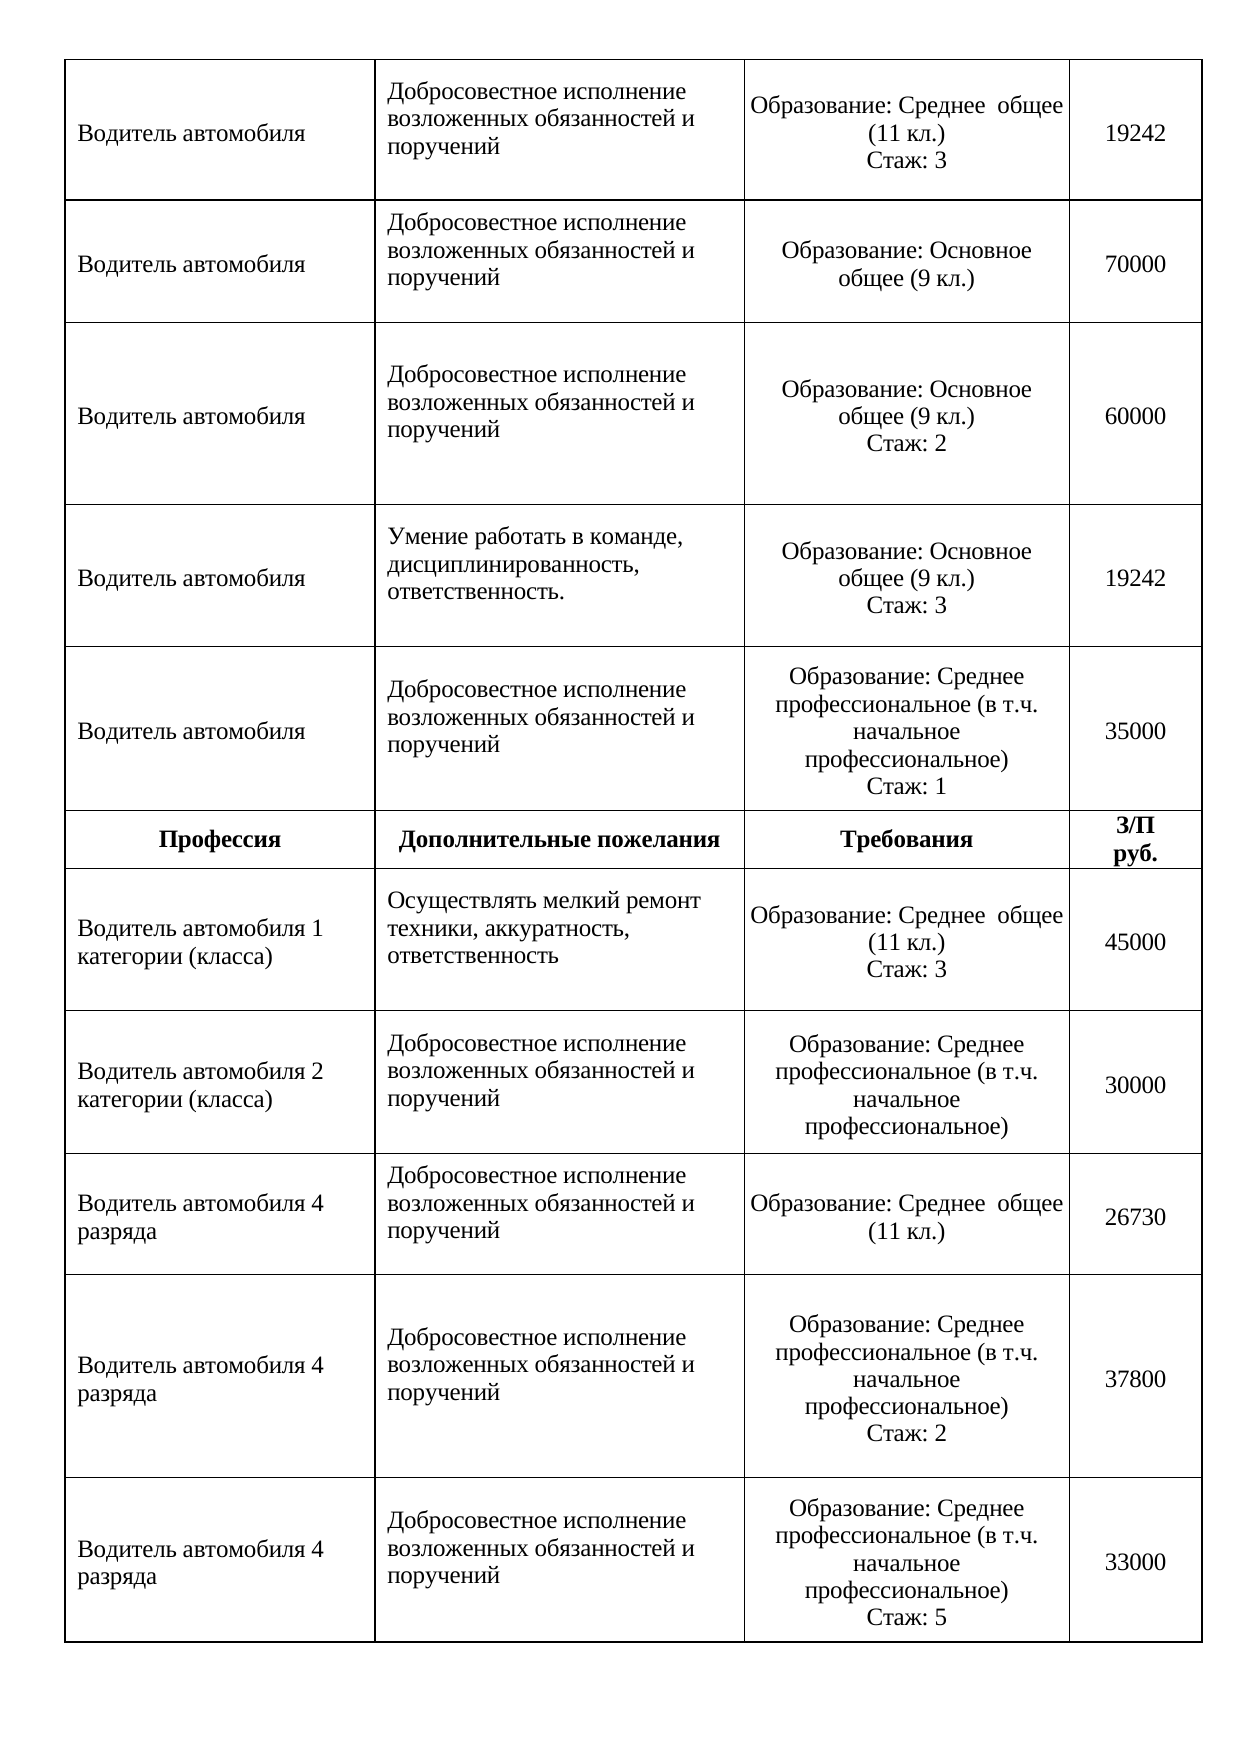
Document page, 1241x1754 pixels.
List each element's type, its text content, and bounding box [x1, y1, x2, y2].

table_cell 19242 [1070, 505, 1201, 646]
table_cell Добросовестное исполнение возложенных обязанностей и поручений [376, 323, 744, 504]
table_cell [745, 60, 1069, 199]
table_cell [376, 1478, 744, 1641]
table_cell Водитель автомобиля 4 разряда [66, 1478, 374, 1641]
table_cell Образование: Основное общее (9 кл.) Стаж: 3 [745, 505, 1069, 646]
table_cell Водитель автомобиля 1 категории (класса) [66, 869, 374, 1010]
table_cell Добросовестное исполнение возложенных обязанностей и поручений [376, 647, 744, 810]
table_cell Осуществлять мелкий ремонт техники, аккуратность, ответственность [376, 869, 744, 1010]
table_cell Образование: Среднее профессиональное (в т.ч. начальное профессиональное) Стаж: 1 [745, 647, 1069, 810]
table_cell 19242 [1070, 60, 1201, 199]
table_cell Водитель автомобиля 2 категории (класса) [66, 1011, 374, 1153]
table_cell 60000 [1070, 323, 1201, 504]
table_cell Водитель автомобиля 4 разряда [66, 1275, 374, 1477]
table_cell Водитель автомобиля [66, 60, 374, 199]
table_cell Образование: Среднее общее (11 кл.) Стаж: 3 [745, 869, 1069, 1010]
table_cell Водитель автомобиля [66, 323, 374, 504]
table_cell Требования [745, 811, 1069, 868]
table_cell Умение работать в команде, дисциплинированность, ответственность. [376, 505, 744, 646]
table_cell Водитель автомобиля [66, 201, 374, 322]
table_cell Образование: Среднее профессиональное (в т.ч. начальное профессиональное) Стаж: 2 [745, 1275, 1069, 1477]
table_cell Образование: Среднее общее (11 кл.) [745, 1154, 1069, 1274]
table_cell 26730 [1070, 1154, 1201, 1274]
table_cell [376, 201, 744, 322]
table_cell Добросовестное исполнение возложенных обязанностей и поручений [376, 1011, 744, 1153]
table_cell 33000 [1070, 1478, 1201, 1641]
table_cell Добросовестное исполнение возложенных обязанностей и поручений [376, 1275, 744, 1477]
table_cell Водитель автомобиля [66, 647, 374, 810]
table_cell Водитель автомобиля 4 разряда [66, 1154, 374, 1274]
table_cell Профессия [66, 811, 374, 868]
table_cell 37800 [1070, 1275, 1201, 1477]
table_cell Образование: Среднее профессиональное (в т.ч. начальное профессиональное) Стаж: 5 [745, 1478, 1069, 1641]
table_cell Дополнительные пожелания [376, 811, 744, 868]
table_cell Образование: Основное общее (9 кл.) [745, 201, 1069, 322]
table_cell Образование: Основное общее (9 кл.) Стаж: 2 [745, 323, 1069, 504]
table_cell З/П руб. [1070, 811, 1201, 868]
table_cell Образование: Среднее профессиональное (в т.ч. начальное профессиональное) [745, 1011, 1069, 1153]
table_cell 70000 [1070, 201, 1201, 322]
table_cell 30000 [1070, 1011, 1201, 1153]
table_cell Добросовестное исполнение возложенных обязанностей и поручений [376, 1154, 744, 1274]
table_cell 35000 [1070, 647, 1201, 810]
table_cell 45000 [1070, 869, 1201, 1010]
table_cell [376, 60, 744, 199]
table_cell Водитель автомобиля [66, 505, 374, 646]
